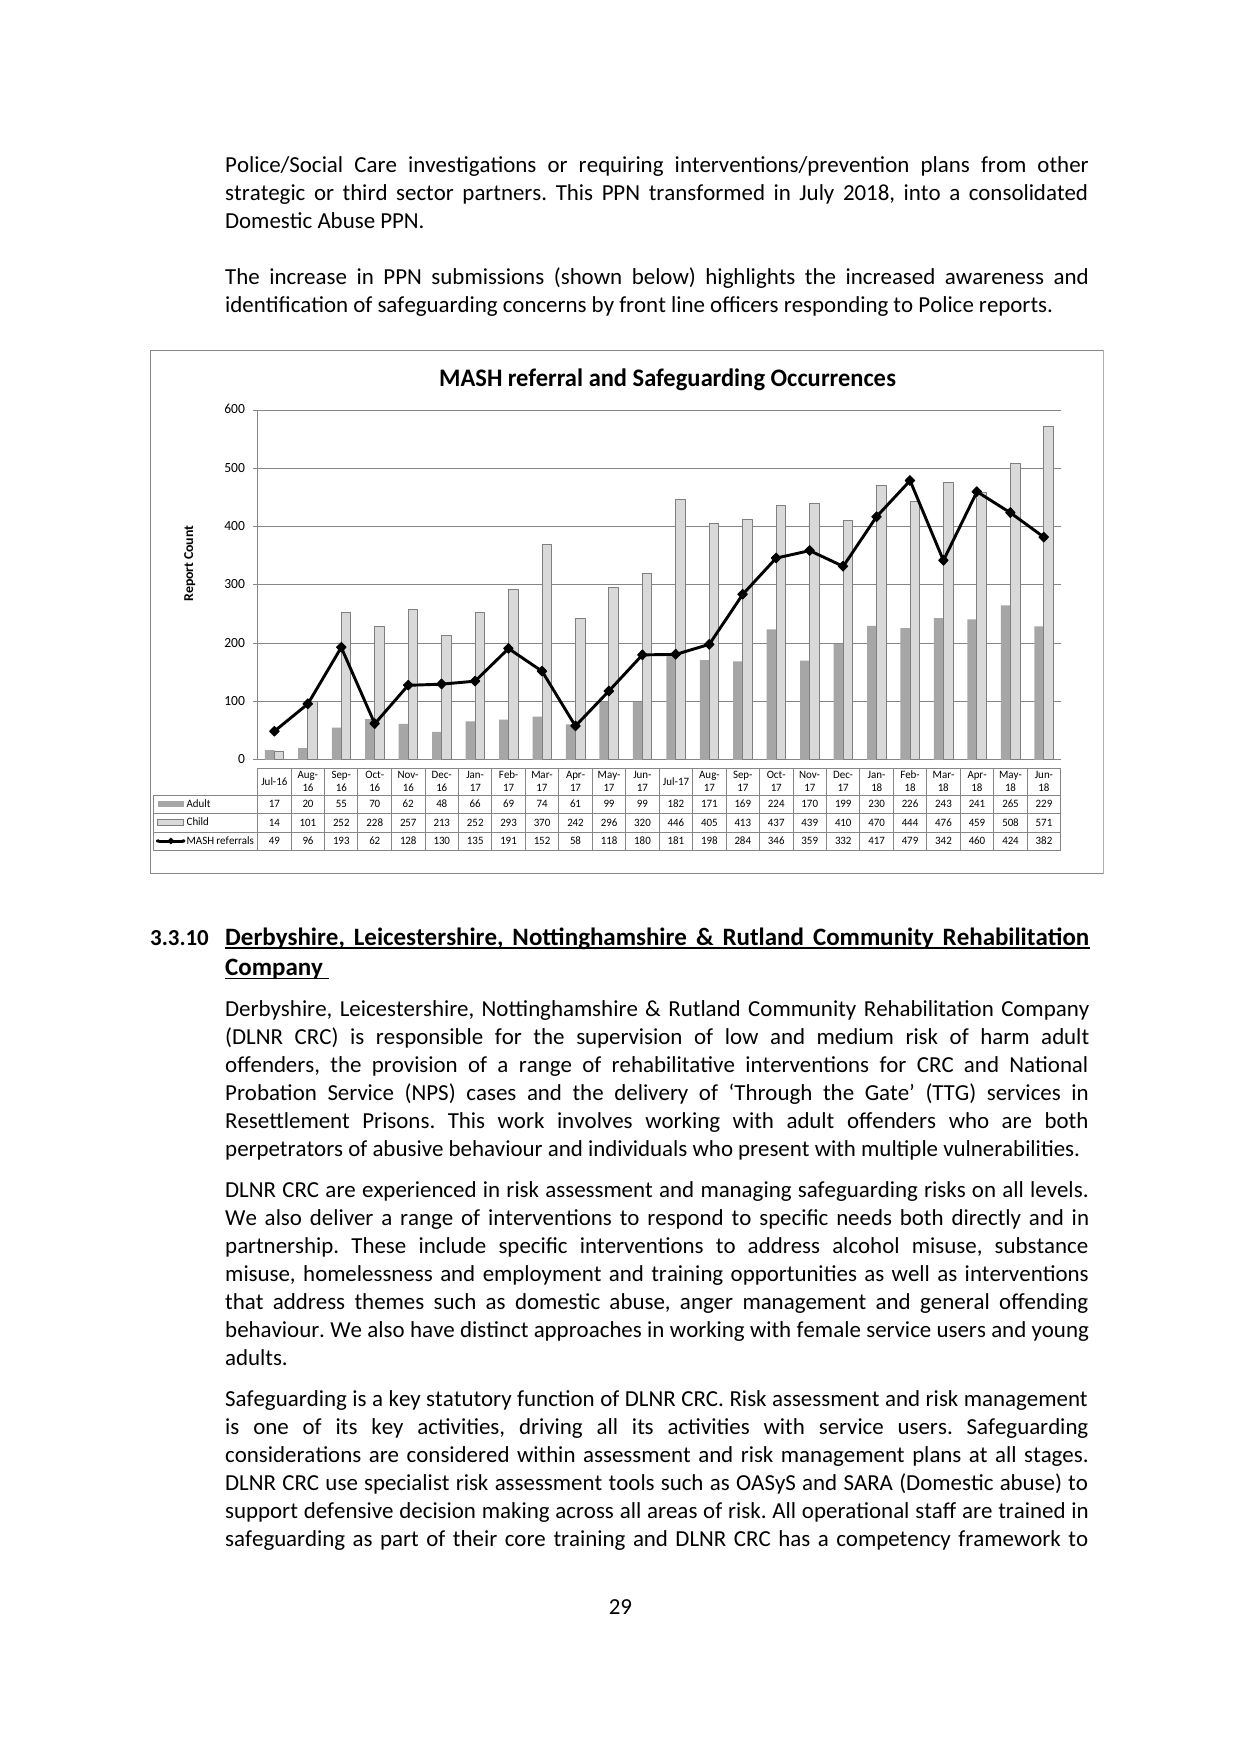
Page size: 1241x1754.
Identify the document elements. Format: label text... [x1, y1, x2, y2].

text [225, 1384, 1090, 1552]
list Derbyshire, Leicestershire, Nottinghamshire & Rutland Community Rehabilitation Company [150, 921, 1090, 982]
text The increase in PPN submissions (shown below) highlights the increased awareness and identification of safeguarding concerns by front line officers responding to Police reports. [225, 262, 1090, 318]
text Derbyshire, Leicestershire, Nottinghamshire & Rutland Community Rehabilitation Company (DLNR CRC) is responsible for the supervision of low and medium risk of harm adult offenders, the provision of a range of rehabilitative interventions for CRC and National Probation Service (NPS) cases and the delivery of ‘Through the Gate’ (TTG) services in Resettlement Prisons. This work involves working with adult offenders who are both perpetrators of abusive behaviour and individuals who present with multiple vulnerabilities. [225, 994, 1090, 1163]
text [225, 150, 1090, 234]
text DLNR CRC are experienced in risk assessment and managing safeguarding risks on all levels. We also deliver a range of interventions to respond to specific needs both directly and in partnership. These include specific interventions to address alcohol misuse, substance misuse, homelessness and employment and training opportunities as well as interventions that address themes such as domestic abuse, anger management and general offending behaviour. We also have distinct approaches in working with female service users and young adults. [225, 1175, 1090, 1371]
